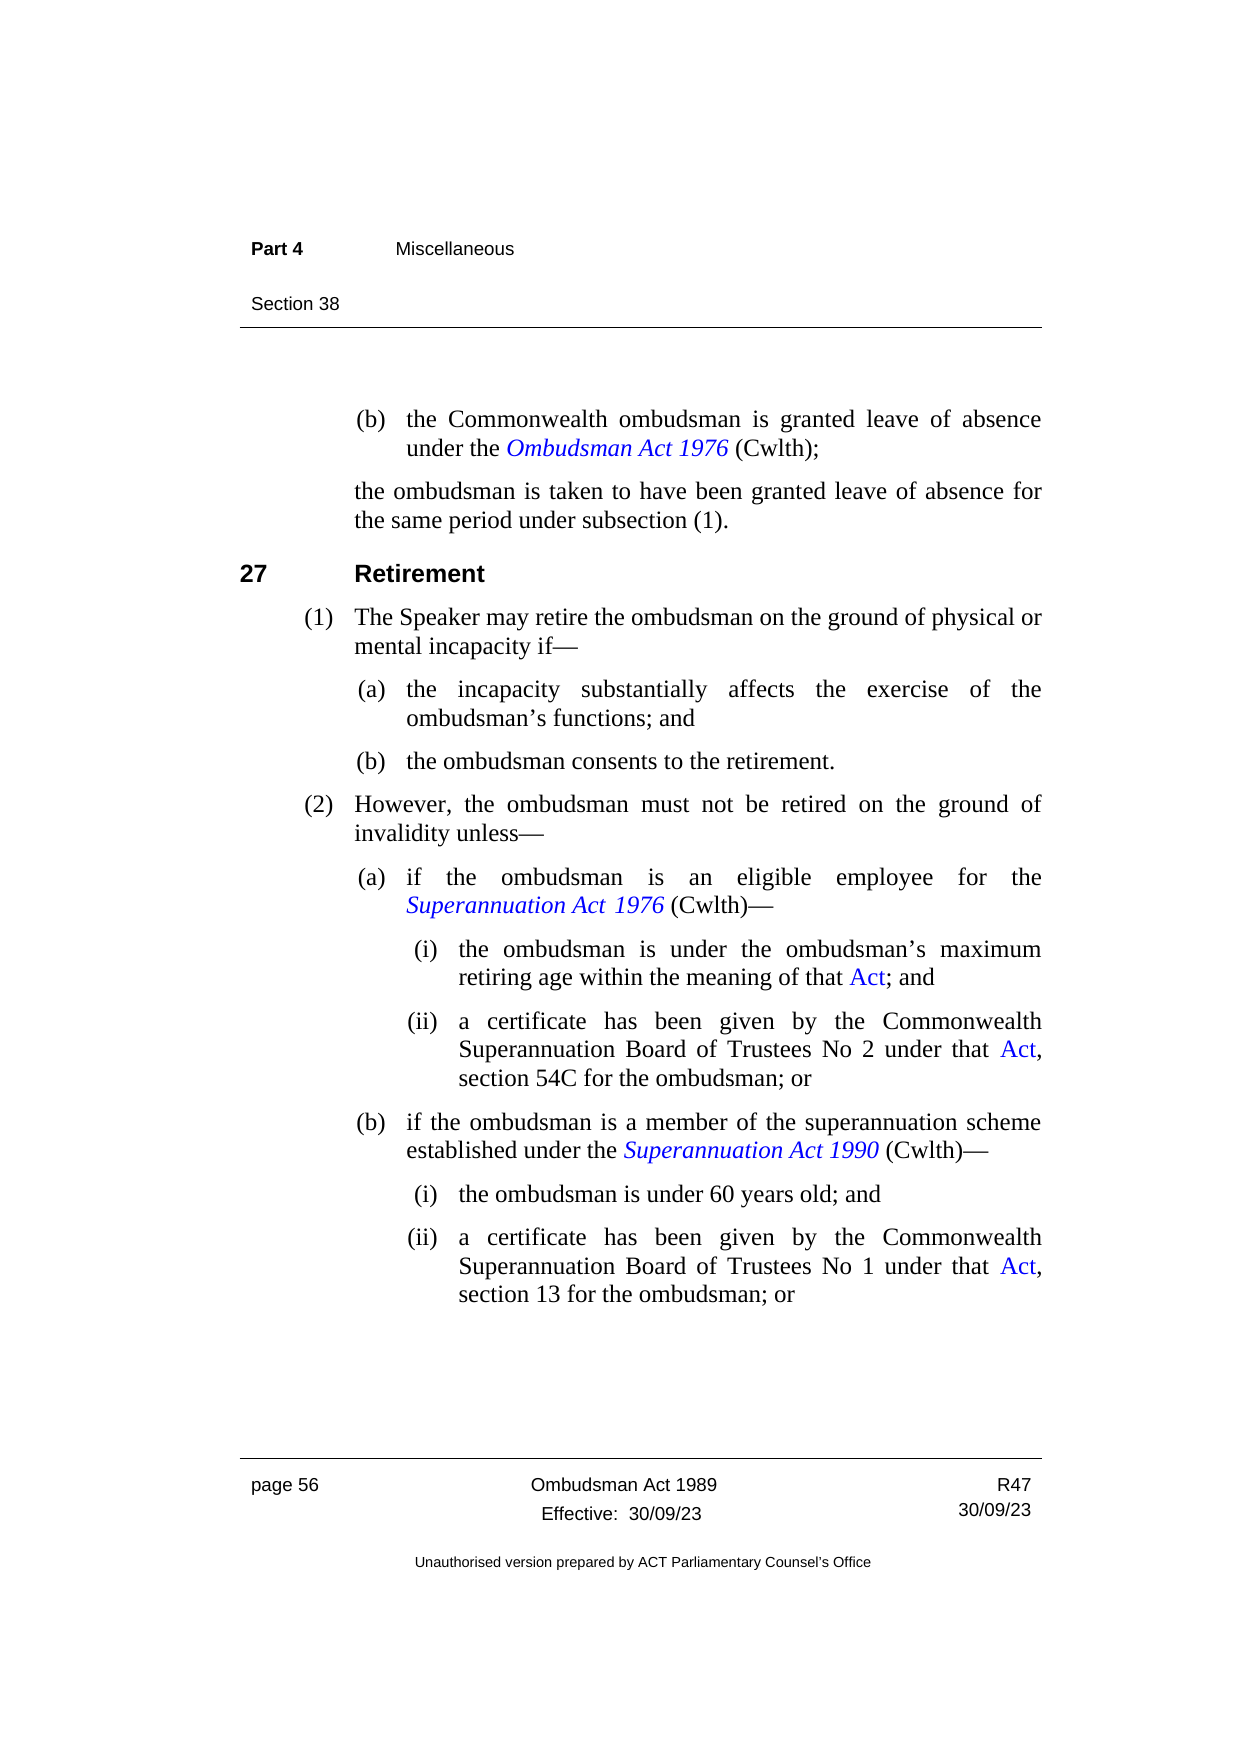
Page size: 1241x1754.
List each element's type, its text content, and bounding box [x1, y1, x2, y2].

text (i) the ombudsman is under the ombudsman’s maximum retiring age within the meaning of that Act; and [239, 934, 1042, 991]
text (b) if the ombudsman is a member of the superannuation scheme established under the Superannuation Act 1990 (Cwlth)— [239, 1107, 1042, 1164]
text the ombudsman is taken to have been granted leave of absence for the same period under subsection (1). [354, 476, 1042, 534]
text (a) if the ombudsman is an eligible employee for the Superannuation Act 1976 (Cwlth)— [239, 862, 1042, 919]
text (a) the incapacity substantially affects the exercise of the ombudsman’s functions; and [239, 674, 1042, 732]
text (1) The Speaker may retire the ombudsman on the ground of physical or mental incapacity if— [239, 602, 1042, 659]
text (ii) a certificate has been given by the Commonwealth Superannuation Board of Trustees No 1 under that Act, section 13 for the ombudsman; or [239, 1222, 1042, 1308]
text (ii) a certificate has been given by the Commonwealth Superannuation Board of Trustees No 2 under that Act, section 54C for the ombudsman; or [239, 1006, 1042, 1092]
text (b) the Commonwealth ombudsman is granted leave of absence under the Ombudsman Act 1976 (Cwlth); [239, 404, 1042, 462]
text (2) However, the ombudsman must not be retired on the ground of invalidity unless— [239, 789, 1042, 847]
text (i) the ombudsman is under 60 years old; and [239, 1179, 1042, 1207]
text 27 Retirement [239, 559, 1042, 587]
text (b) the ombudsman consents to the retirement. [239, 746, 1042, 775]
